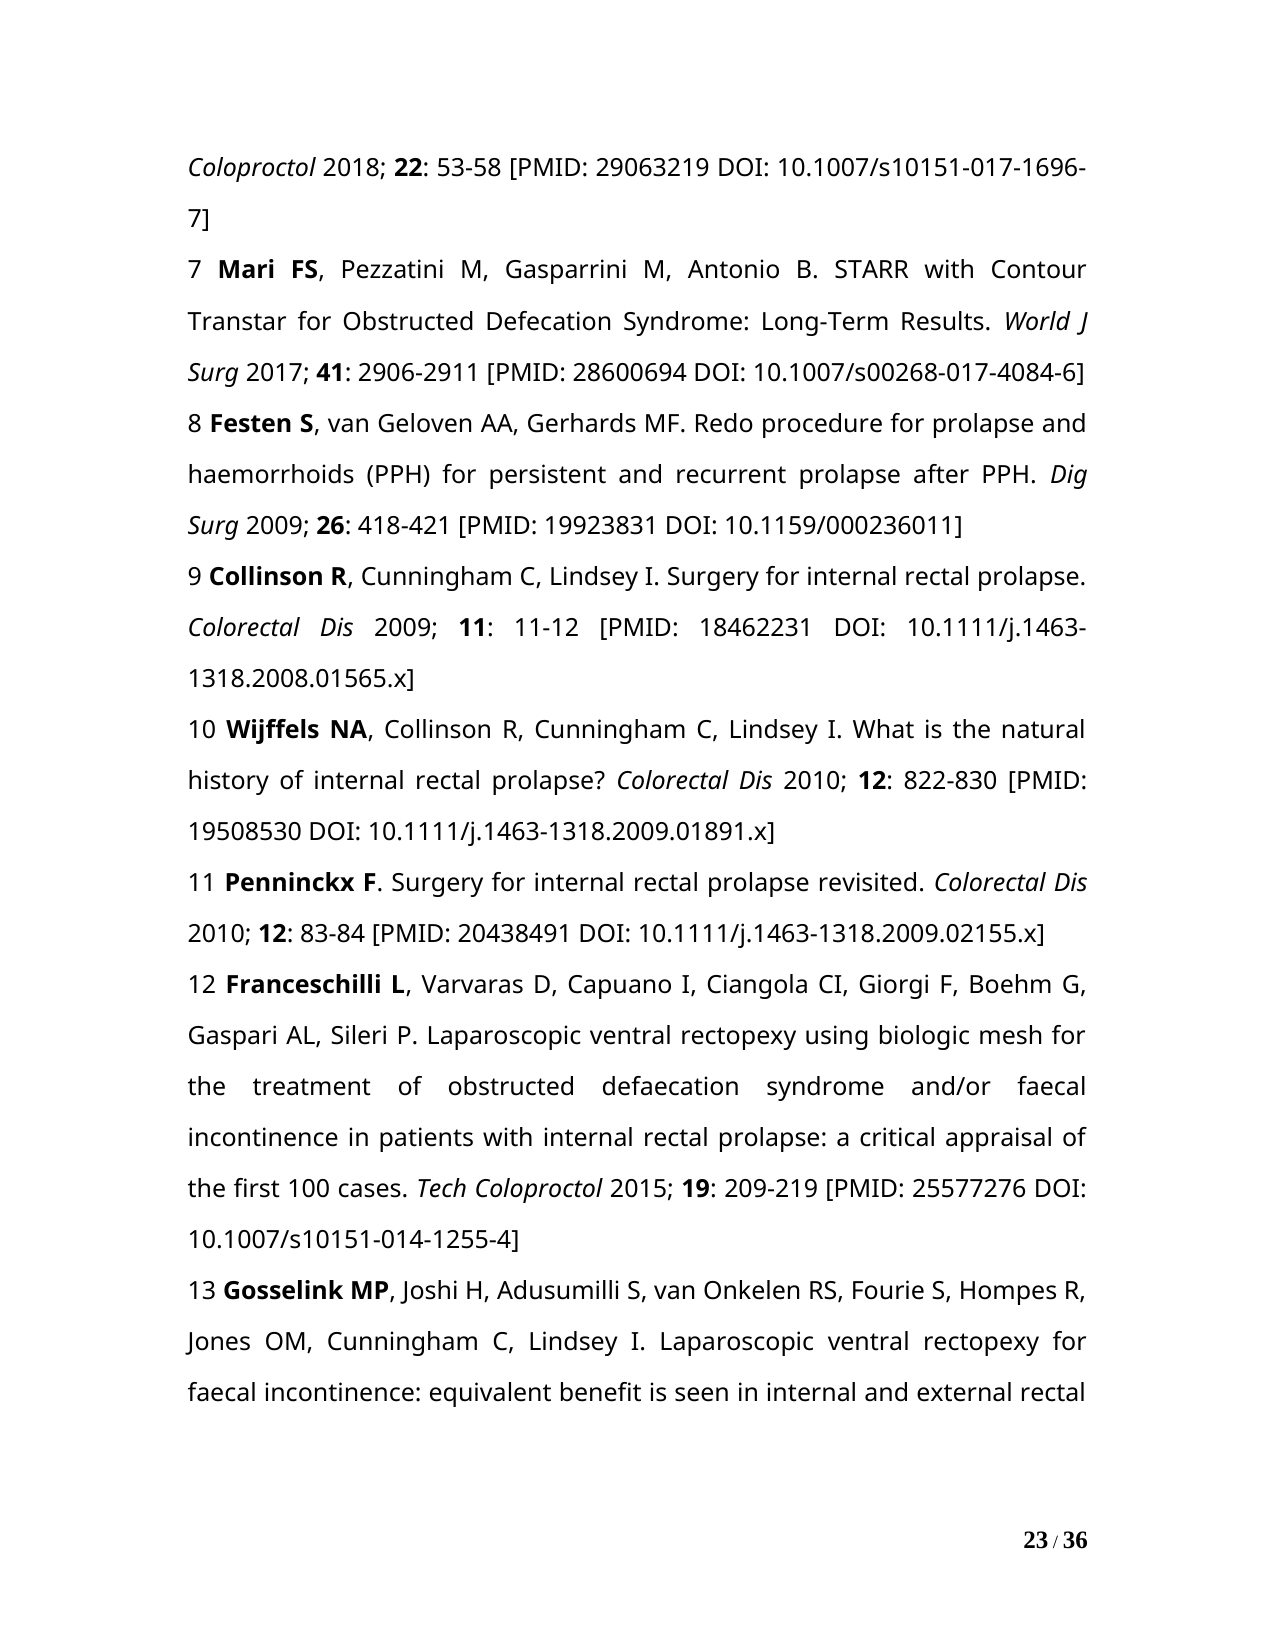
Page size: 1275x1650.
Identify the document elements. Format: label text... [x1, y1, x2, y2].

text 8 Festen S, van Geloven AA, Gerhards MF. Redo procedure for prolapse and haemorrhoids (PPH) for persistent and recurrent prolapse after PPH. Dig Surg 2009; 26: 418-421 [PMID: 19923831 DOI: 10.1159/000236011] [187, 405, 1087, 541]
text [187, 1273, 1087, 1409]
text 12 Franceschilli L, Varvaras D, Capuano I, Ciangola CI, Giorgi F, Boehm G, Gaspari AL, Sileri P. Laparoscopic ventral rectopexy using biologic mesh for the treatment of obstructed defaecation syndrome and/or faecal incontinence in patients with internal rectal prolapse: a critical appraisal of the first 100 cases. Tech Coloproctol 2015; 19: 209-219 [PMID: 25577276 DOI: 10.1007/s10151-014-1255-4] [187, 967, 1087, 1256]
text 7 Mari FS, Pezzatini M, Gasparrini M, Antonio B. STARR with Contour Transtar for Obstructed Defecation Syndrome: Long-Term Results. World J Surg 2017; 41: 2906-2911 [PMID: 28600694 DOI: 10.1007/s00268-017-4084-6] [187, 252, 1087, 388]
text 9 Collinson R, Cunningham C, Lindsey I. Surgery for internal rectal prolapse. Colorectal Dis 2009; 11: 11-12 [PMID: 18462231 DOI: 10.1111/j.1463-1318.2008.01565.x] [187, 558, 1087, 694]
text 10 Wijffels NA, Collinson R, Cunningham C, Lindsey I. What is the natural history of internal rectal prolapse? Colorectal Dis 2010; 12: 822-830 [PMID: 19508530 DOI: 10.1111/j.1463-1318.2009.01891.x] [187, 711, 1087, 848]
text 11 Penninckx F. Surgery for internal rectal prolapse revisited. Colorectal Dis 2010; 12: 83-84 [PMID: 20438491 DOI: 10.1111/j.1463-1318.2009.02155.x] [187, 864, 1087, 950]
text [187, 150, 1087, 235]
